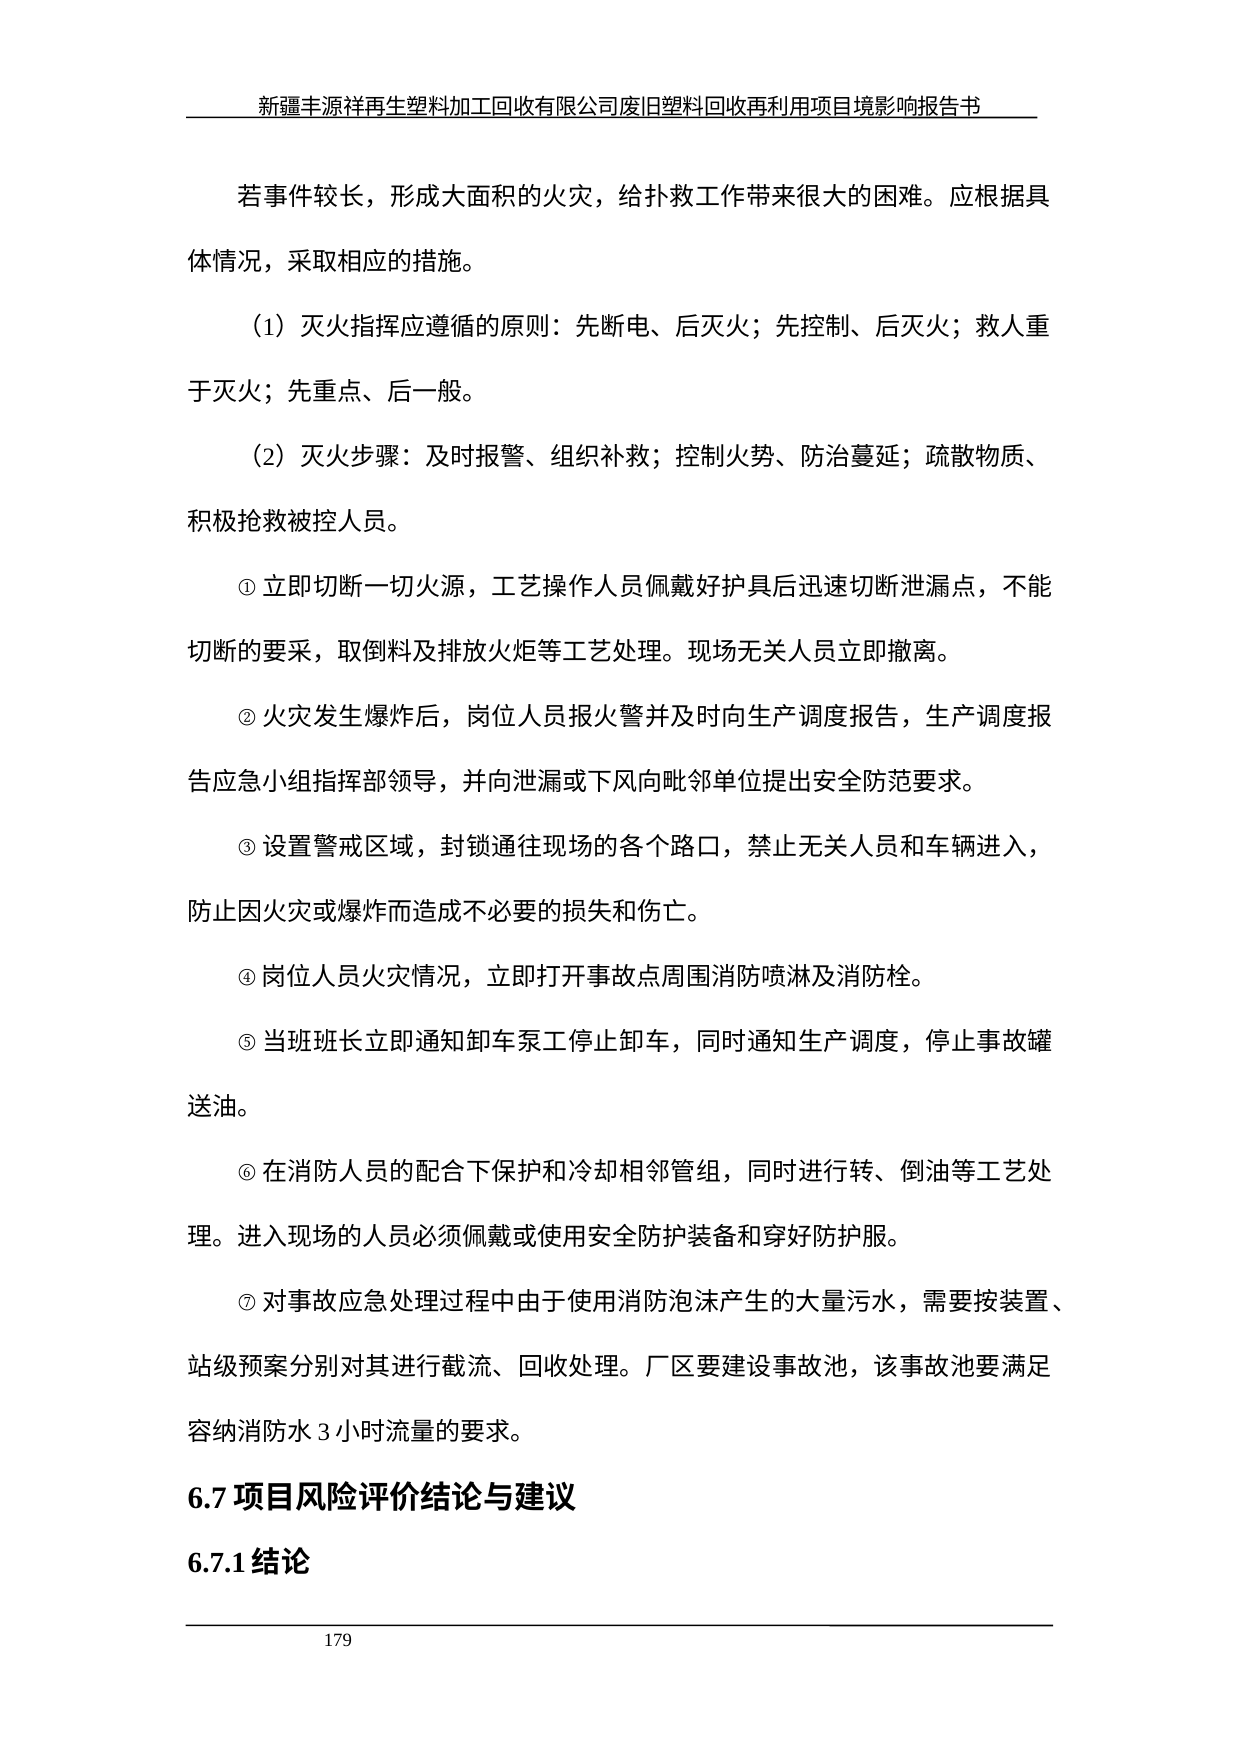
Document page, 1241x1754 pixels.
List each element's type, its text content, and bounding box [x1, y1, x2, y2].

text （2）灭火步骤：及时报警、组织补救；控制火势、防治蔓延；疏散物质、积极抢救被控人员。 [187, 422, 1053, 552]
text ④岗位人员火灾情况，立即打开事故点周围消防喷淋及消防栓。 [187, 942, 1053, 1007]
text （1）灭火指挥应遵循的原则：先断电、后灭火；先控制、后灭火；救人重于灭火；先重点、后一般。 [187, 292, 1053, 422]
text ①立即切断一切火源，工艺操作人员佩戴好护具后迅速切断泄漏点，不能切断的要采，取倒料及排放火炬等工艺处理。现场无关人员立即撤离。 [187, 552, 1053, 682]
text ⑦对事故应急处理过程中由于使用消防泡沫产生的大量污水，需要按装置、站级预案分别对其进行截流、回收处理。厂区要建设事故池，该事故池要满足容纳消防水3小时流量的要求。 [187, 1267, 1053, 1462]
text 6.7.1结论 [187, 1527, 1053, 1592]
text ③设置警戒区域，封锁通往现场的各个路口，禁止无关人员和车辆进入，防止因火灾或爆炸而造成不必要的损失和伤亡。 [187, 812, 1053, 942]
text 若事件较长，形成大面积的火灾，给扑救工作带来很大的困难。应根据具体情况，采取相应的措施。 [187, 162, 1053, 292]
text 6.7项目风险评价结论与建议 [187, 1462, 1053, 1527]
text ⑤当班班长立即通知卸车泵工停止卸车，同时通知生产调度，停止事故罐送油。 [187, 1007, 1053, 1137]
text ②火灾发生爆炸后，岗位人员报火警并及时向生产调度报告，生产调度报告应急小组指挥部领导，并向泄漏或下风向毗邻单位提出安全防范要求。 [187, 682, 1053, 812]
text ⑥在消防人员的配合下保护和冷却相邻管组，同时进行转、倒油等工艺处理。进入现场的人员必须佩戴或使用安全防护装备和穿好防护服。 [187, 1137, 1053, 1267]
